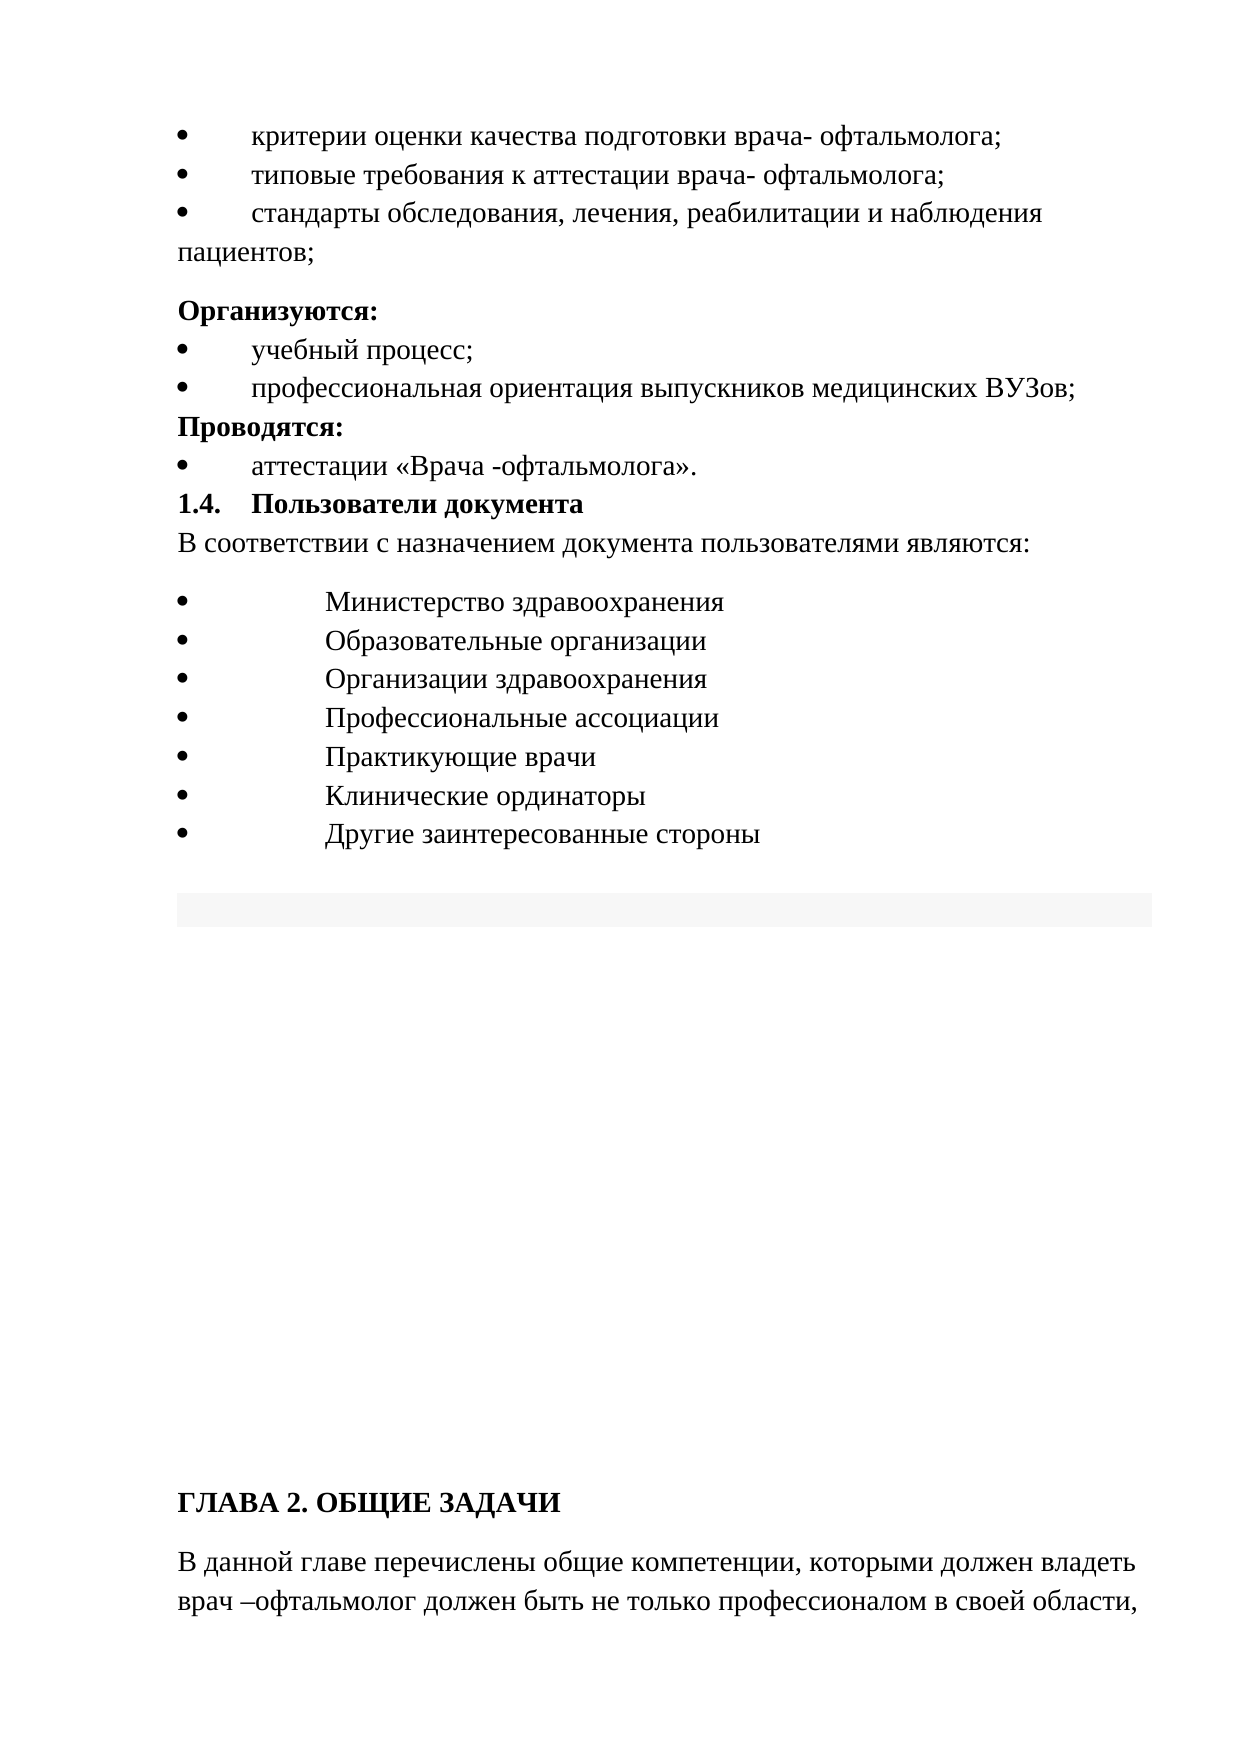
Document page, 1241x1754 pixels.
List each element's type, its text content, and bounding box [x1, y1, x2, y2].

list Практикующие врачи [177, 739, 1152, 773]
list типовые требования к аттестации врача- офтальмолога; [177, 157, 1152, 190]
list Профессиональные ассоциации [177, 700, 1152, 734]
list Министерство здравоохранения [177, 584, 1152, 618]
list Другие заинтересованные стороны [177, 816, 1152, 850]
text Организуются: [177, 293, 1152, 327]
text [177, 1544, 1152, 1616]
text В соответствии с назначением документа пользователями являются: [177, 525, 1152, 558]
list стандарты обследования, лечения, реабилитации и наблюдения пациентов; [177, 195, 1152, 268]
list профессиональная ориентация выпускников медицинских ВУЗов; [177, 371, 1152, 404]
text Проводятся: [177, 409, 1152, 443]
list Образовательные организации [177, 623, 1152, 657]
text ГЛАВА 2. ОБЩИЕ ЗАДАЧИ [177, 1485, 1152, 1518]
list учебный процесс; [177, 332, 1152, 366]
list Клинические ординаторы [177, 778, 1152, 811]
list Организации здравоохранения [177, 662, 1152, 695]
list критерии оценки качества подготовки врача- офтальмолога; [177, 118, 1152, 152]
list аттестации «Врача -офтальмолога». [177, 448, 1152, 481]
text 1.4. Пользователи документа [177, 486, 1152, 520]
